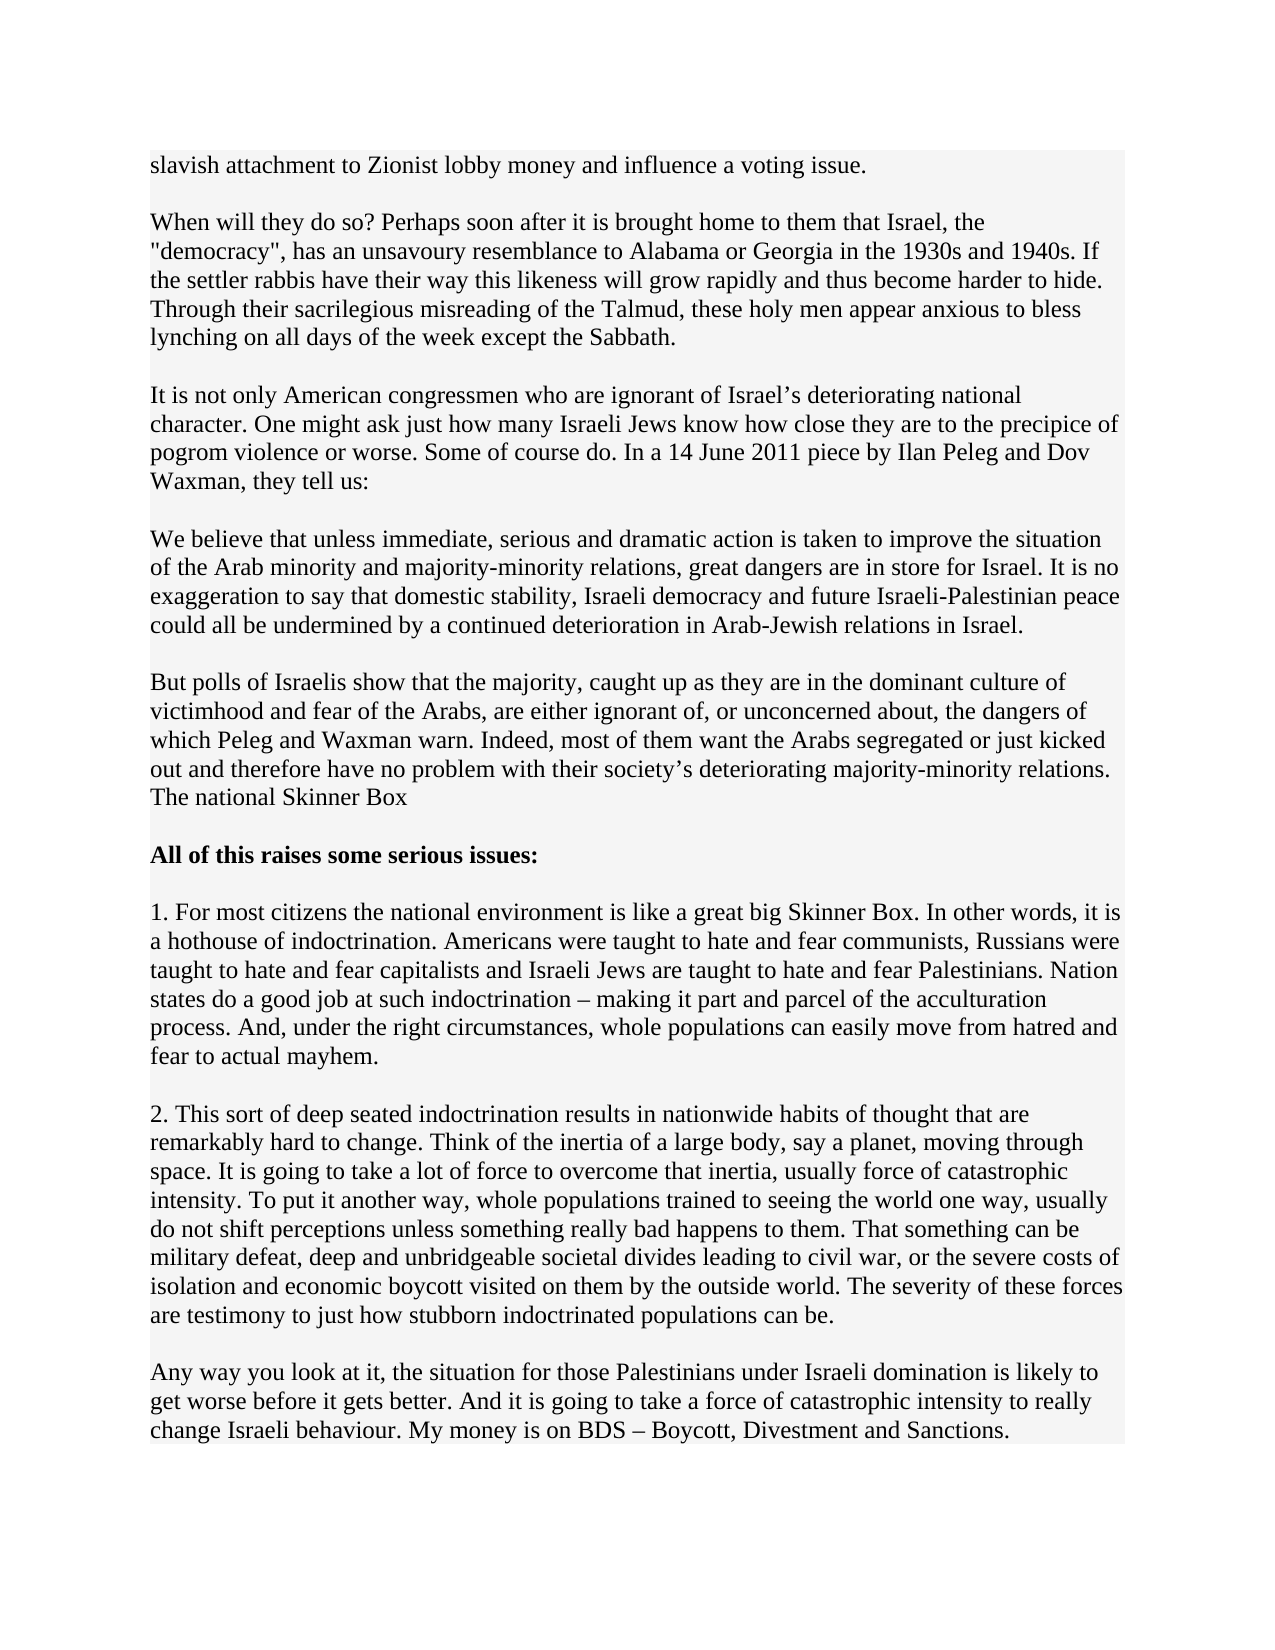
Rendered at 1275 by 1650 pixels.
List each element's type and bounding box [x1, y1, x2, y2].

text [150, 150, 1125, 1444]
